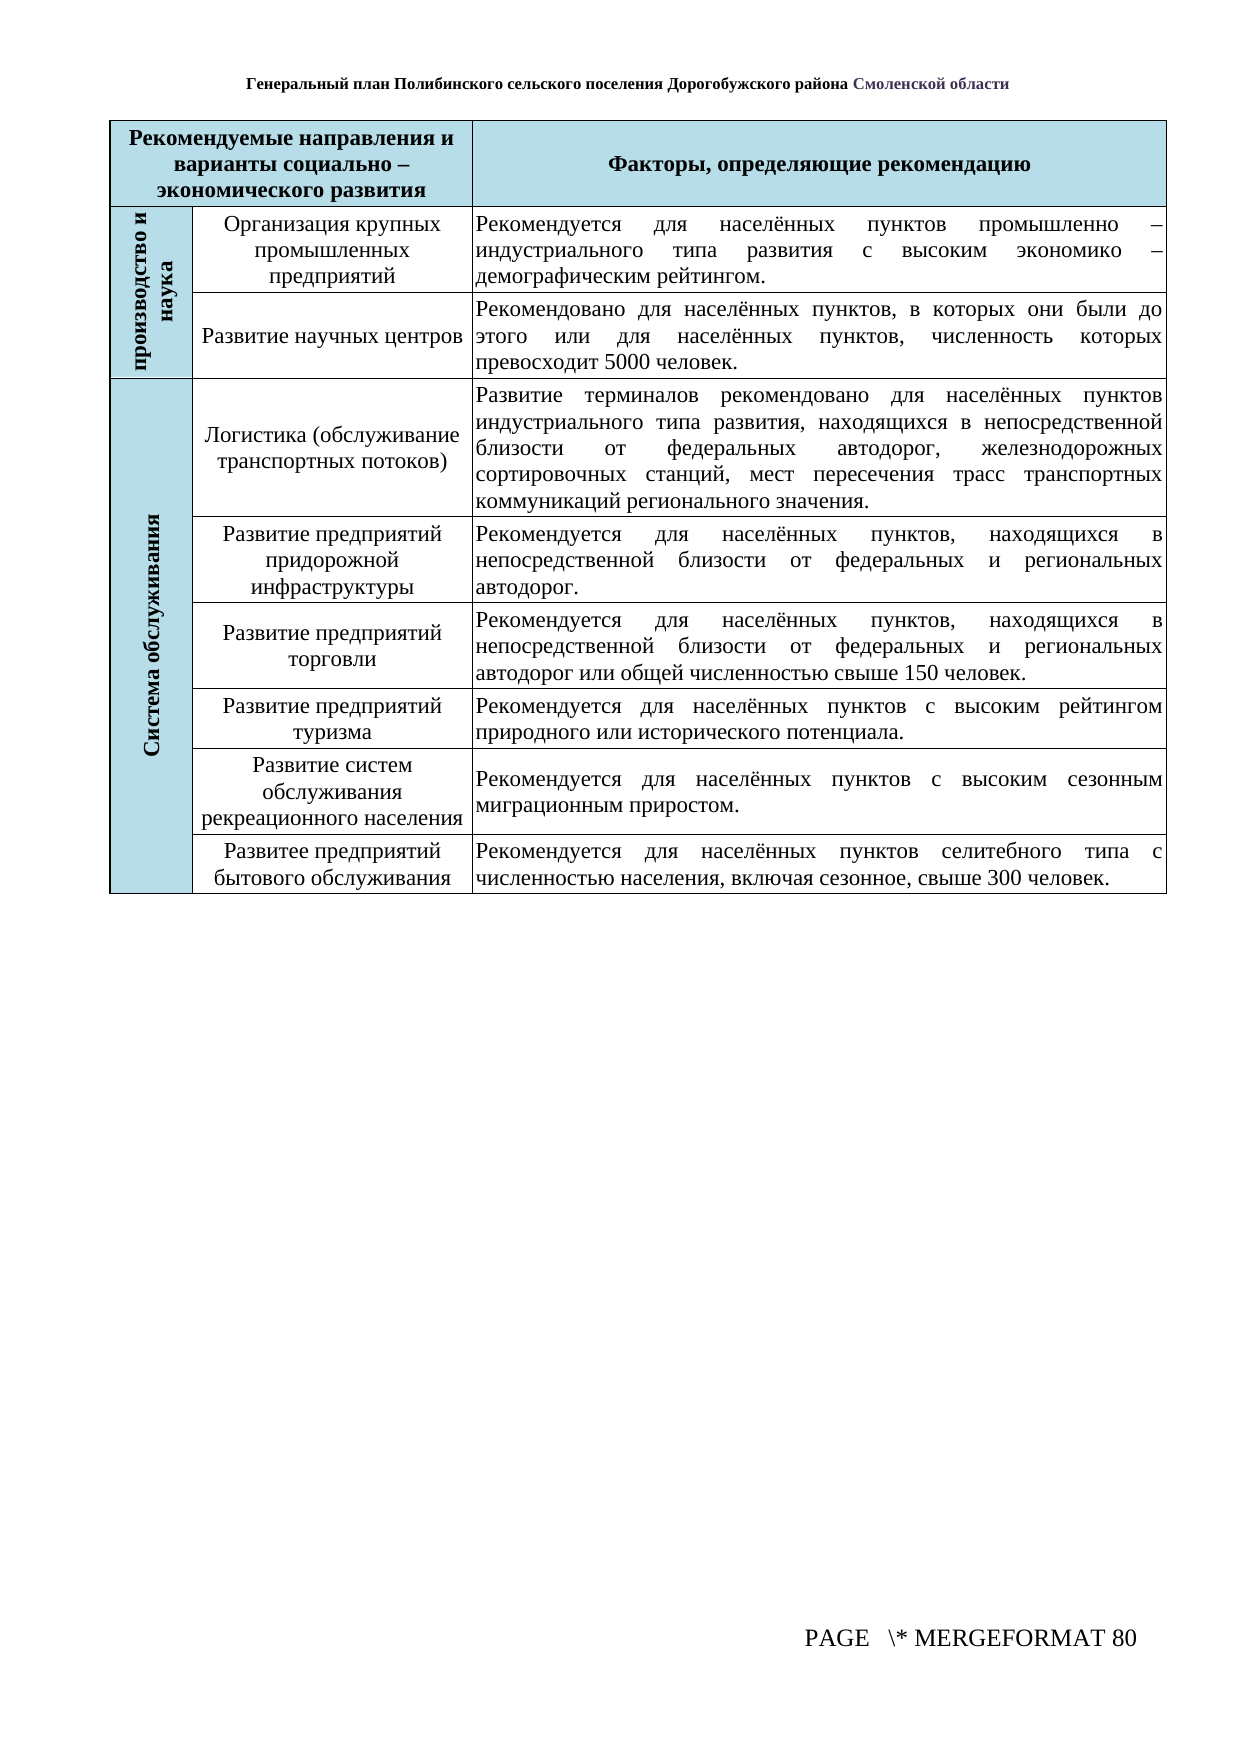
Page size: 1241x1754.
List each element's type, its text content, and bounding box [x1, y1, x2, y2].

table_cell Рекомендуется для населённых пунктов с высоким рейтингом природного или исторического потенциала. [473, 689, 1166, 748]
table_cell Организация крупных промышленных предприятий [193, 207, 472, 292]
table_cell Развитее предприятий бытового обслуживания [193, 835, 472, 893]
table_cell Логистика (обслуживание транспортных потоков) [193, 379, 472, 516]
table_cell Развитие систем обслуживания рекреационного населения [193, 749, 472, 833]
table_cell Развитие предприятий торговли [193, 603, 472, 688]
table_cell Рекомендуется для населённых пунктов с высоким сезонным миграционным приростом. [473, 749, 1166, 833]
table_cell Рекомендуется для населённых пунктов, находящихся в непосредственной близости от федеральных и региональных автодорог или общей численностью свыше 150 человек. [473, 603, 1166, 688]
table_cell Система обслуживания [111, 379, 192, 893]
table_cell Развитие терминалов рекомендовано для населённых пунктов индустриального типа развития, находящихся в непосредственной близости от федеральных автодорог, железнодорожных сортировочных станций, мест пересечения трасс транспортных коммуникаций регионального значения. [473, 379, 1166, 516]
table_header Рекомендуемые направления и варианты социально – экономического развития [111, 121, 472, 206]
table_cell Рекомендуется для населённых пунктов селитебного типа с численностью населения, включая сезонное, свыше 300 человек. [473, 835, 1166, 893]
table_cell Развитие предприятий туризма [193, 689, 472, 748]
table_cell Промышленное производство и наука [111, 207, 192, 377]
table_cell Рекомендуется для населённых пунктов промышленно – индустриального типа развития с высоким экономико – демографическим рейтингом. [473, 207, 1166, 292]
table_cell Развитие научных центров [193, 293, 472, 377]
table_cell Рекомендовано для населённых пунктов, в которых они были до этого или для населённых пунктов, численность которых превосходит 5000 человек. [473, 293, 1166, 377]
table_cell Развитие предприятий придорожной инфраструктуры [193, 517, 472, 602]
table_cell Рекомендуется для населённых пунктов, находящихся в непосредственной близости от федеральных и региональных автодорог. [473, 517, 1166, 602]
table_header Факторы, определяющие рекомендацию [473, 121, 1166, 206]
